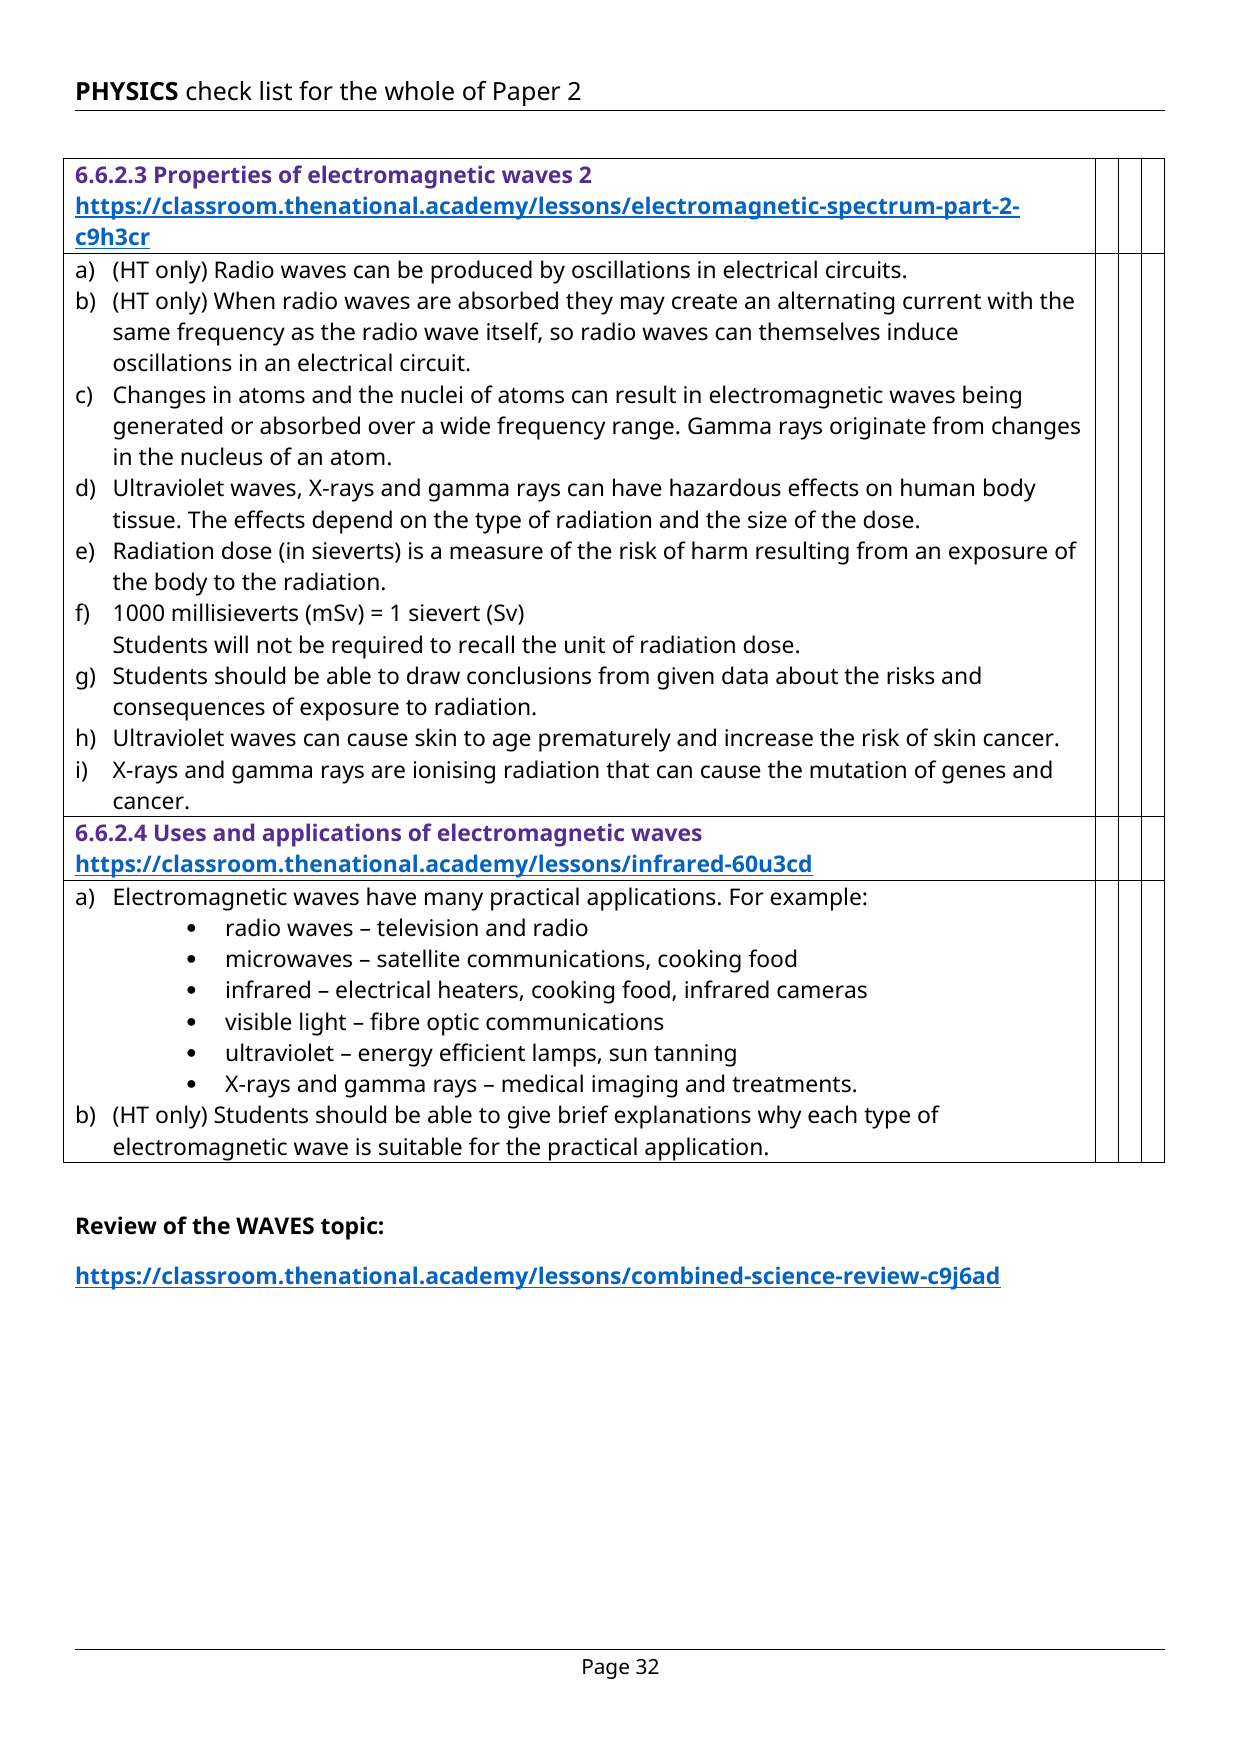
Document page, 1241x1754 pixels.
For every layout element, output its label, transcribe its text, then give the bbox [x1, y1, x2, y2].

table_cell [1119, 817, 1141, 880]
text https://classroom.thenational.academy/lessons/combined-science-review-c9j6ad [75, 1260, 1165, 1292]
table_cell [1096, 881, 1118, 1162]
table_cell [1142, 254, 1164, 816]
table_header [1096, 159, 1118, 253]
table_cell [1119, 881, 1141, 1162]
table_cell [1142, 817, 1164, 880]
table_cell [1142, 881, 1164, 1162]
table_cell [1096, 817, 1118, 880]
table_cell 6.6.2.4 Uses and applications of electromagnetic waves https://classroom.thenational.academy/lessons/infrared-60u3cd [64, 817, 1095, 880]
table_cell (HT only) Radio waves can be produced by oscillations in electrical circuits. (HT only) When radio waves are absorbed they may create an alternating current with the same frequency as the radio wave itself, so radio waves can themselves induce oscillations in an electrical circuit. Changes in atoms and the nuclei of atoms can result in electromagnetic waves being generated or absorbed over a wide frequency range. Gamma rays originate from changes in the nucleus of an atom. Ultraviolet waves, X-rays and gamma rays can have hazardous effects on human body tissue. The effects depend on the type of radiation and the size of the dose. Radiation dose (in sieverts) is a measure of the risk of harm resulting from an exposure of the body to the radiation. 1000 millisieverts (mSv) = 1 sievert (Sv) Students will not be required to recall the unit of radiation dose. Students should be able to draw conclusions from given data about the risks and consequences of exposure to radiation. Ultraviolet waves can cause skin to age prematurely and increase the risk of skin cancer. X-rays and gamma rays are ionising radiation that can cause the mutation of genes and cancer. [64, 254, 1095, 816]
text Review of the WAVES topic: [75, 1210, 1165, 1241]
table_cell [1096, 254, 1118, 816]
table_header 6.6.2.3 Properties of electromagnetic waves 2 https://classroom.thenational.academy/lessons/electromagnetic-spectrum-part-2-c9h3cr [64, 159, 1095, 253]
table_cell [1119, 254, 1141, 816]
table_header [1142, 159, 1164, 253]
table_header [1119, 159, 1141, 253]
table_cell Electromagnetic waves have many practical applications. For example: radio waves – television and radio microwaves – satellite communications, cooking food infrared – electrical heaters, cooking food, infrared cameras visible light – fibre optic communications ultraviolet – energy efficient lamps, sun tanning X-rays and gamma rays – medical imaging and treatments. (HT only) Students should be able to give brief explanations why each type of electromagnetic wave is suitable for the practical application. [64, 881, 1095, 1162]
